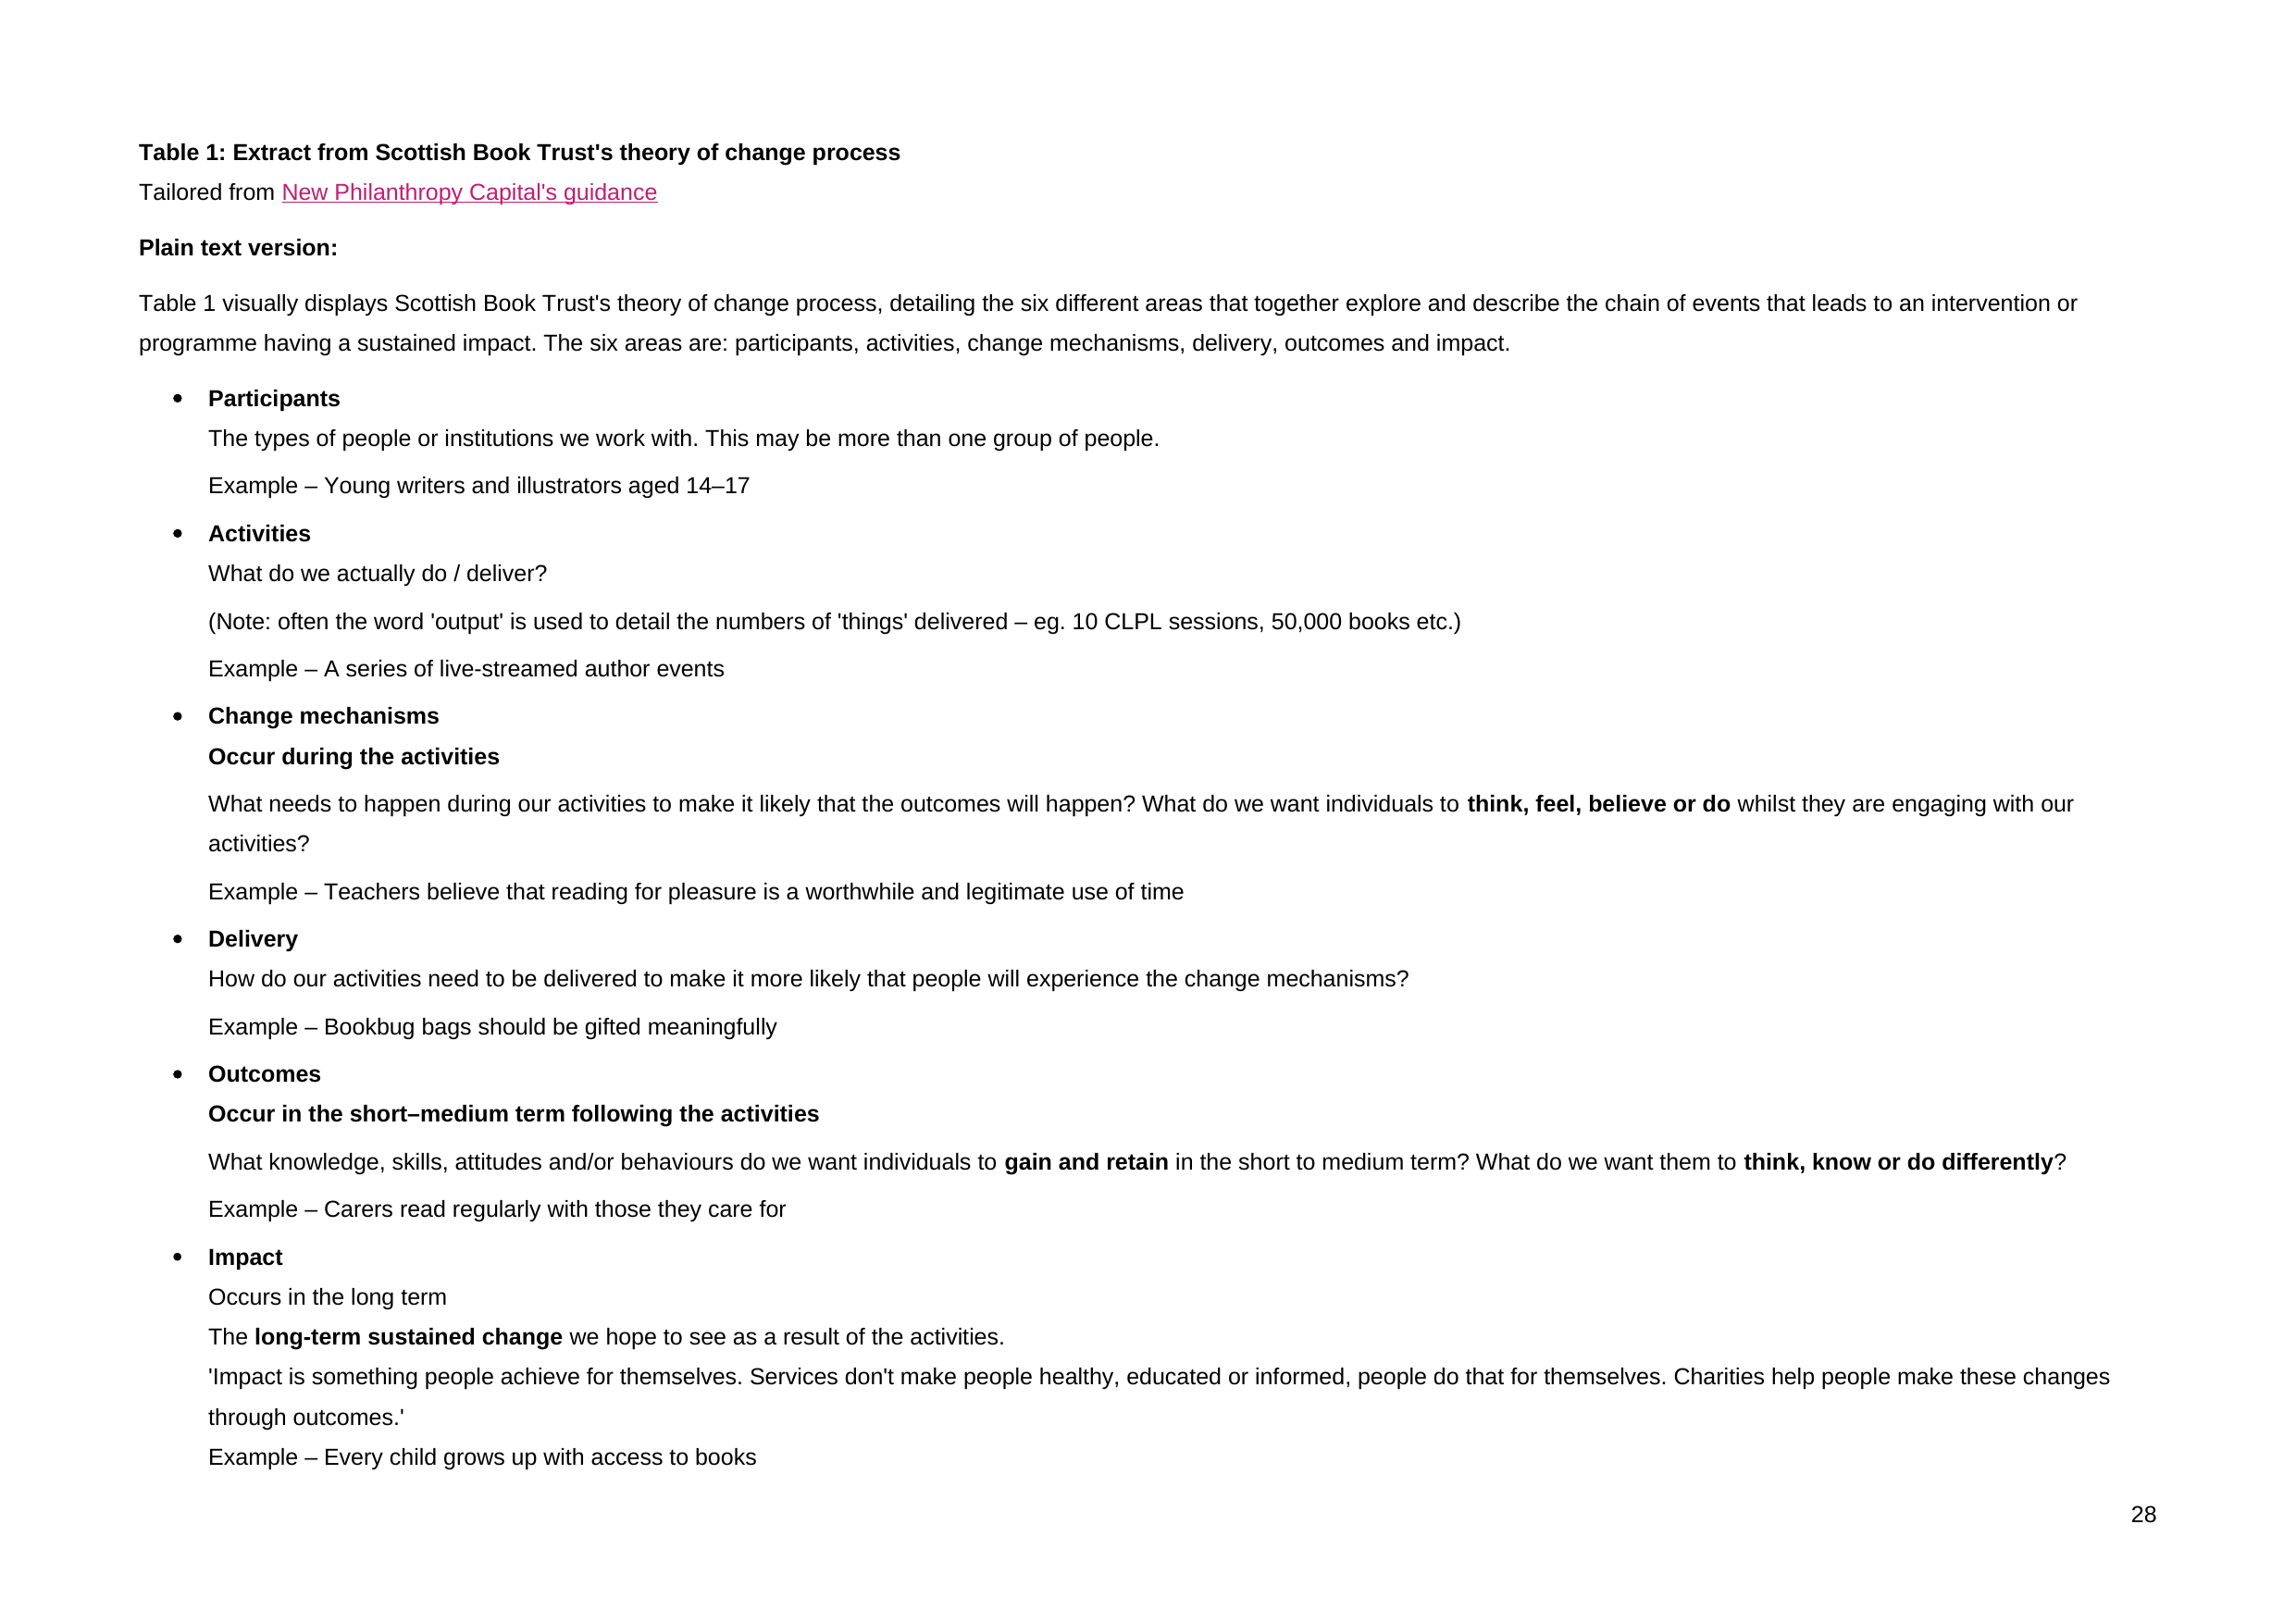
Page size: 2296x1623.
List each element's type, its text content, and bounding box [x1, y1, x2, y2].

list Change mechanisms [173, 702, 2156, 729]
list Example – Young writers and illustrators aged 14–17 [208, 472, 2156, 499]
list Impact Occurs in the long term [173, 1244, 2156, 1310]
list The long-term sustained change we hope to see as a result of the activities. [208, 1323, 2156, 1350]
list How do our activities need to be delivered to make it more likely that people will experience the change mechanisms? [208, 965, 2156, 992]
list What knowledge, skills, attitudes and/or behaviours do we want individuals to gain and retain in the short to medium term? What do we want them to think, know or do differently? [208, 1148, 2156, 1175]
list 'Impact is something people achieve for themselves. Services don't make people healthy, educated or informed, people do that for themselves. Charities help people make these changes through outcomes.' [208, 1363, 2156, 1430]
subtitle Table 1: Extract from Scottish Book Trust's theory of change process [139, 139, 2156, 166]
list Activities [173, 520, 2156, 547]
list Example – Carers read regularly with those they care for [208, 1196, 2156, 1222]
list Outcomes [173, 1060, 2156, 1087]
list Occur during the activities [208, 743, 2156, 769]
text Plain text version: [139, 234, 2156, 261]
list What needs to happen during our activities to make it likely that the outcomes will happen? What do we want individuals to think, feel, believe or do whilst they are engaging with our activities? [208, 790, 2156, 857]
text Tailored from New Philanthropy Capital's guidance [139, 179, 2156, 205]
list Example – Every child grows up with access to books [208, 1443, 2156, 1469]
list Example – A series of live-streamed author events [208, 655, 2156, 682]
list Example – Teachers believe that reading for pleasure is a worthwhile and legitimate use of time [208, 878, 2156, 904]
list Delivery [173, 925, 2156, 952]
list The types of people or institutions we work with. This may be more than one group of people. [208, 425, 2156, 452]
list Example – Bookbug bags should be gifted meaningfully [208, 1013, 2156, 1039]
list (Note: often the word 'output' is used to detail the numbers of 'things' delivered – eg. 10 CLPL sessions, 50,000 books etc.) [208, 607, 2156, 634]
list Participants [173, 385, 2156, 411]
list Occur in the short–medium term following the activities [208, 1100, 2156, 1127]
list What do we actually do / deliver? [208, 560, 2156, 587]
text Table 1 visually displays Scottish Book Trust's theory of change process, detailing the six different areas that together explore and describe the chain of events that leads to an intervention or programme having a sustained impact. The six areas are: participants, activities, change mechanisms, delivery, outcomes and impact. [139, 290, 2156, 355]
